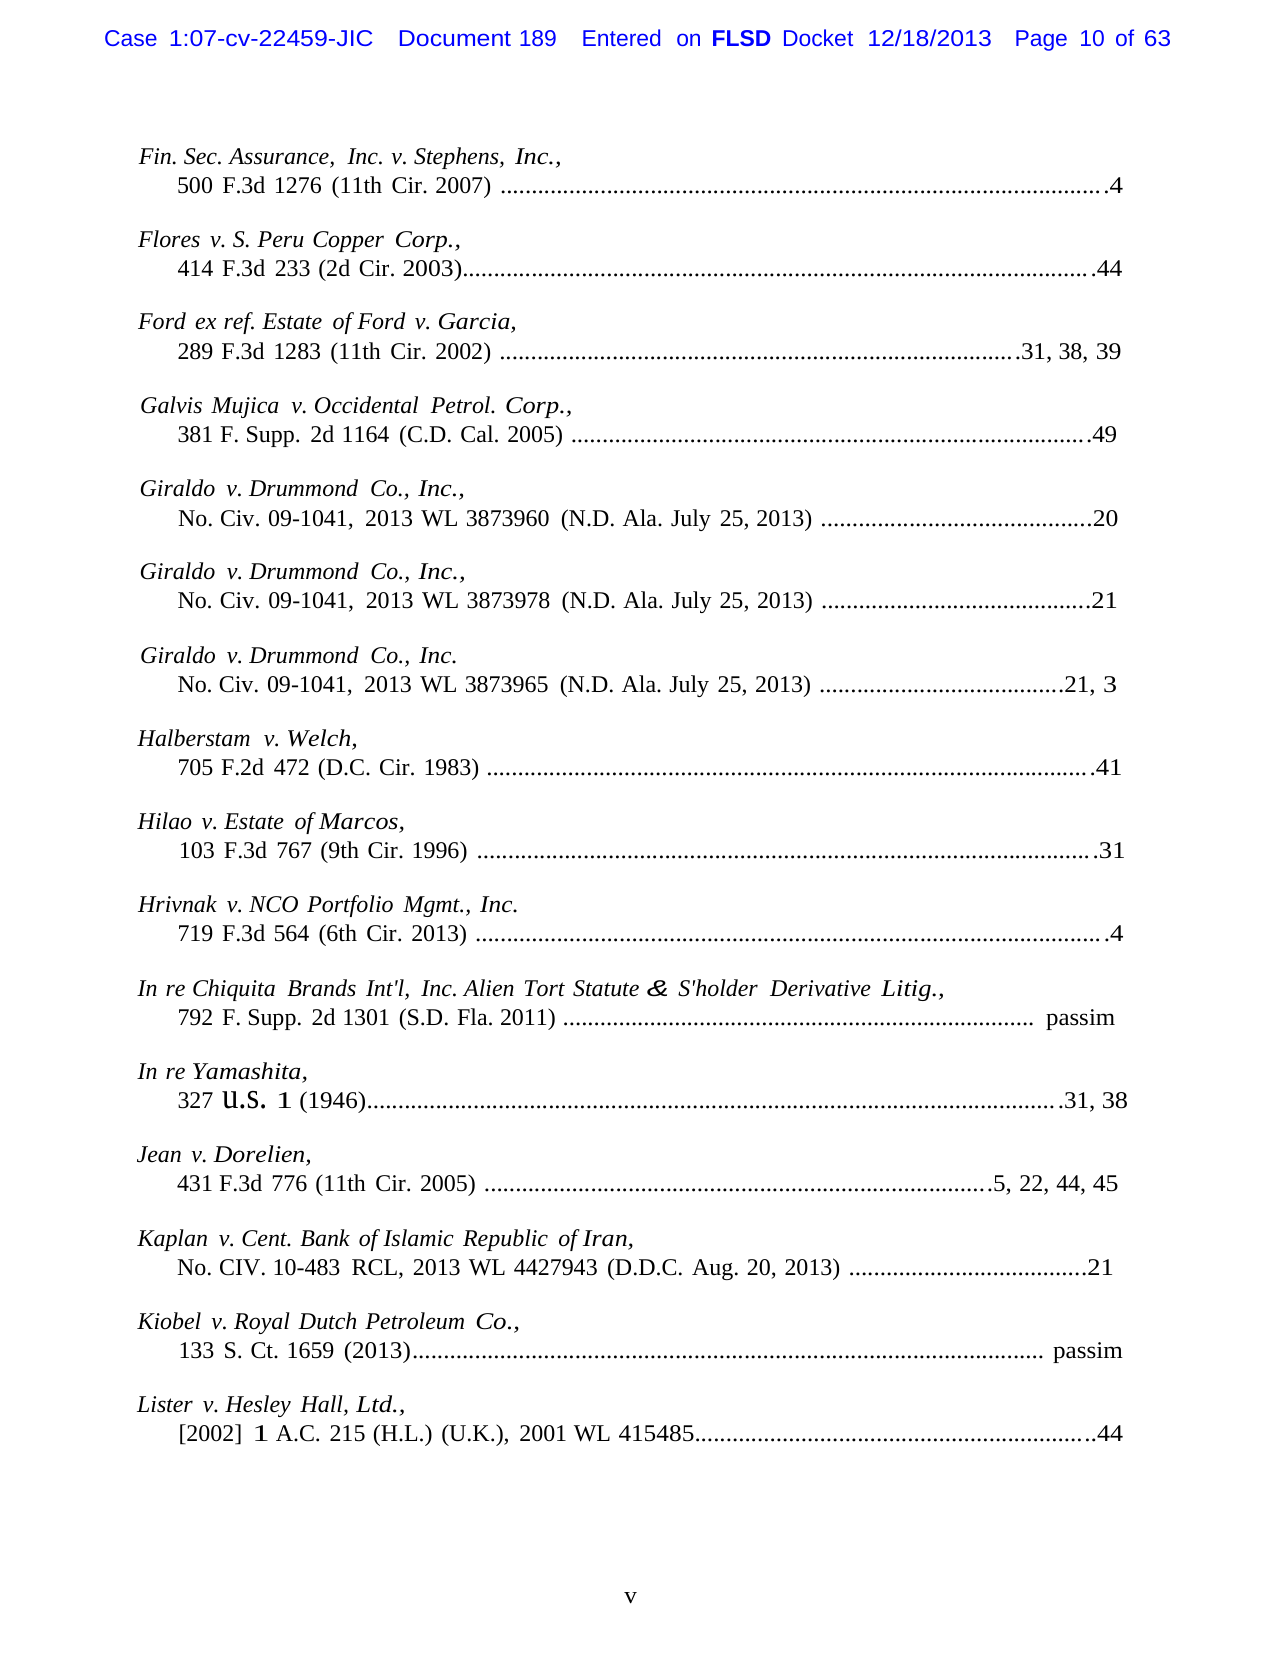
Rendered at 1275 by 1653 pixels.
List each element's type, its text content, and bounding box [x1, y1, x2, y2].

text 500 F.3d 1276 (11th Cir. 2007) .................................................................................................4 [177, 171, 1181, 198]
text Kiobel v. Royal Dutch Petroleum Co., [137, 1307, 1181, 1335]
text Giraldo v. Drummond Co., Inc., [139, 474, 1181, 502]
text In re Chiquita Brands Int'l, Inc. Alien Tort Statute & S'holder Derivative Litig., [137, 973, 1181, 1001]
text Fin. Sec. Assurance, Inc. v. Stephens, Inc., [138, 142, 1181, 170]
text Lister v. Hesley Hall, Ltd., [137, 1390, 1181, 1418]
text Galvis Mujica v. Occidental Petrol. Corp., [140, 391, 1181, 418]
text 414 F.3d 233 (2d Cir. 2003).....................................................................................................44 [177, 254, 1181, 282]
text 719 F.3d 564 (6th Cir. 2013) .....................................................................................................4 [177, 919, 1181, 947]
text No. CIV. 10-483 RCL, 2013 WL 4427943 (D.D.C. Aug. 20, 2013) ......................................21 [177, 1253, 1181, 1280]
text Giraldo v. Drummond Co., Inc., [139, 557, 1181, 585]
text Halberstam v. Welch, [137, 724, 1181, 752]
text Giraldo v. Drummond Co., Inc. [140, 641, 1181, 668]
text 792 F. Supp. 2d 1301 (S.D. Fla. 2011) ............................................................................ passim [177, 1003, 1181, 1030]
text 431 F.3d 776 (11th Cir. 2005) .................................................................................5, 22, 44, 45 [177, 1169, 1181, 1197]
text 327 u.s. 1 (1946)...............................................................................................................31, 38 [177, 1082, 1181, 1117]
text 289 F.3d 1283 (11th Cir. 2002) ...................................................................................31, 38, 39 [177, 337, 1181, 364]
text 381 F. Supp. 2d 1164 (C.D. Cal. 2005) ...................................................................................49 [177, 420, 1181, 448]
text Flores v. S. Peru Copper Corp., [138, 225, 1181, 252]
text No. Civ. 09-1041, 2013 WL 3873965 (N.D. Ala. July 25, 2013) .......................................21, 3 [177, 669, 1181, 697]
text 103 F.3d 767 (9th Cir. 1996) ...................................................................................................31 [179, 836, 1181, 864]
text 705 F.2d 472 (D.C. Cir. 1983) .................................................................................................41 [177, 753, 1181, 781]
text 133 S. Ct. 1659 (2013)..................................................................................................... passim [178, 1336, 1181, 1364]
text Ford ex ref. Estate of Ford v. Garcia, [138, 307, 1181, 335]
text No. Civ. 09-1041, 2013 WL 3873978 (N.D. Ala. July 25, 2013) ...........................................21 [177, 587, 1181, 614]
text No. Civ. 09-1041, 2013 WL 3873960 (N.D. Ala. July 25, 2013) ...........................................20 [178, 503, 1181, 531]
text Hilao v. Estate of Marcos, [137, 807, 1181, 834]
text Jean v. Dorelien, [136, 1140, 1181, 1168]
text v [619, 1581, 642, 1609]
text In re Yamashita, [137, 1057, 1181, 1082]
text Hrivnak v. NCO Portfolio Mgmt., Inc. [138, 890, 1181, 918]
text [2002] 1 A.C. 215 (H.L.) (U.K.), 2001 WL 415485................................................................44 [178, 1419, 1181, 1447]
text Kaplan v. Cent. Bank of Islamic Republic of Iran, [137, 1224, 1181, 1251]
